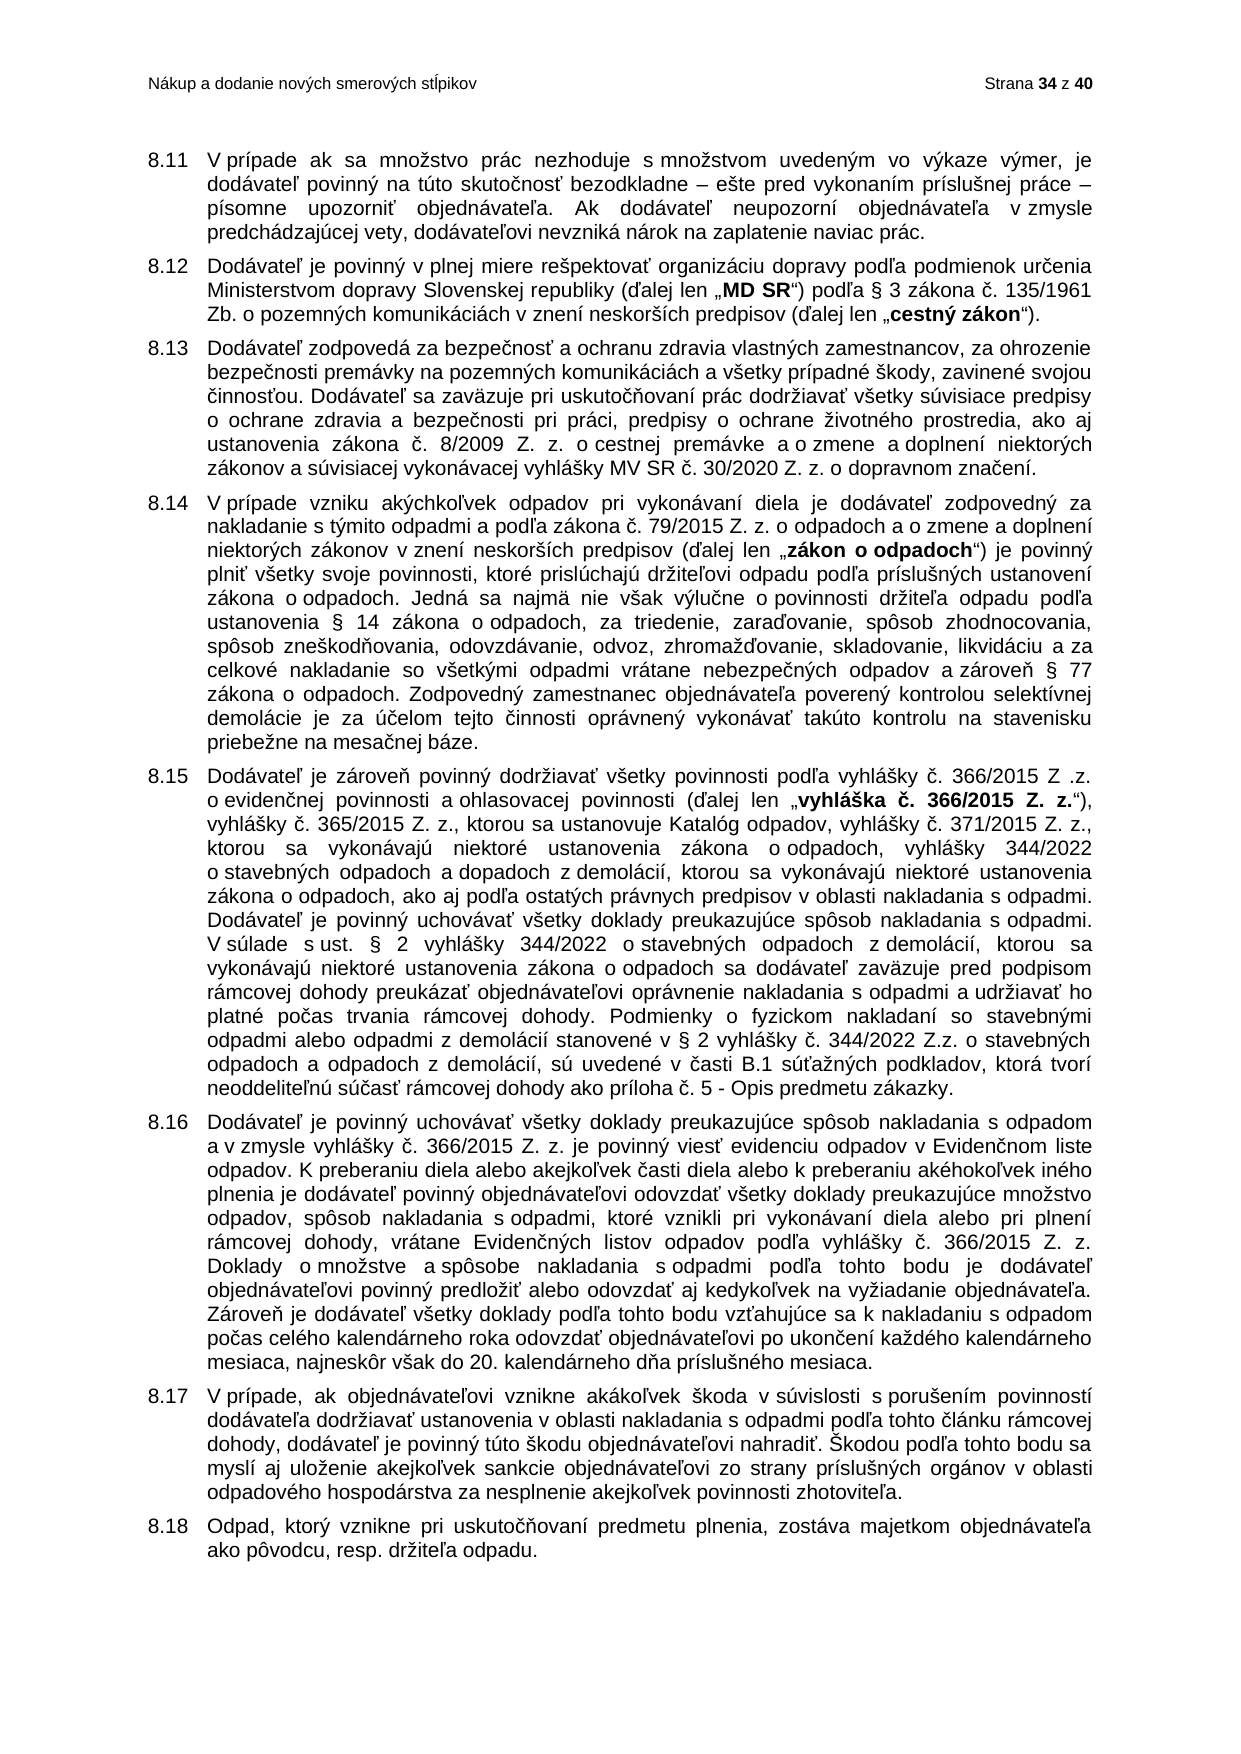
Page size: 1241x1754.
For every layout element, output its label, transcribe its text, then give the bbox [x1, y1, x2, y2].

list V prípade, ak objednávateľovi vznikne akákoľvek škoda v súvislosti s porušením povinností dodávateľa dodržiavať ustanovenia v oblasti nakladania s odpadmi podľa tohto článku rámcovej dohody, dodávateľ je povinný túto škodu objednávateľovi nahradiť. Škodou podľa tohto bodu sa myslí aj uloženie akejkoľvek sankcie objednávateľovi zo strany príslušných orgánov v oblasti odpadového hospodárstva za nesplnenie akejkoľvek povinnosti zhotoviteľa. [148, 1384, 1092, 1504]
list Dodávateľ zodpovedá za bezpečnosť a ochranu zdravia vlastných zamestnancov, za ohrozenie bezpečnosti premávky na pozemných komunikáciách a všetky prípadné škody, zavinené svojou činnosťou. Dodávateľ sa zaväzuje pri uskutočňovaní prác dodržiavať všetky súvisiace predpisy o ochrane zdravia a bezpečnosti pri práci, predpisy o ochrane životného prostredia, ako aj ustanovenia zákona č. 8/2009 Z. z. o cestnej premávke a o zmene a doplnení niektorých zákonov a súvisiacej vykonávacej vyhlášky MV SR č. 30/2020 Z. z. o dopravnom značení. [148, 336, 1092, 480]
list V prípade vzniku akýchkoľvek odpadov pri vykonávaní diela je dodávateľ zodpovedný za nakladanie s týmito odpadmi a podľa zákona č. 79/2015 Z. z. o odpadoch a o zmene a doplnení niektorých zákonov v znení neskorších predpisov (ďalej len „zákon o odpadoch“) je povinný plniť všetky svoje povinnosti, ktoré prislúchajú držiteľovi odpadu podľa príslušných ustanovení zákona o odpadoch. Jedná sa najmä nie však výlučne o povinnosti držiteľa odpadu podľa ustanovenia § 14 zákona o odpadoch, za triedenie, zaraďovanie, spôsob zhodnocovania, spôsob zneškodňovania, odovzdávanie, odvoz, zhromažďovanie, skladovanie, likvidáciu a za celkové nakladanie so všetkými odpadmi vrátane nebezpečných odpadov a zároveň § 77 zákona o odpadoch. Zodpovedný zamestnanec objednávateľa poverený kontrolou selektívnej demolácie je za účelom tejto činnosti oprávnený vykonávať takúto kontrolu na stavenisku priebežne na mesačnej báze. [148, 490, 1092, 754]
list Odpad, ktorý vznikne pri uskutočňovaní predmetu plnenia, zostáva majetkom objednávateľa ako pôvodcu, resp. držiteľa odpadu. [148, 1514, 1092, 1562]
list Dodávateľ je zároveň povinný dodržiavať všetky povinnosti podľa vyhlášky č. 366/2015 Z .z. o evidenčnej povinnosti a ohlasovacej povinnosti (ďalej len „vyhláška č. 366/2015 Z. z.“), vyhlášky č. 365/2015 Z. z., ktorou sa ustanovuje Katalóg odpadov, vyhlášky č. 371/2015 Z. z., ktorou sa vykonávajú niektoré ustanovenia zákona o odpadoch, vyhlášky 344/2022 o stavebných odpadoch a dopadoch z demolácií, ktorou sa vykonávajú niektoré ustanovenia zákona o odpadoch, ako aj podľa ostatých právnych predpisov v oblasti nakladania s odpadmi. Dodávateľ je povinný uchovávať všetky doklady preukazujúce spôsob nakladania s odpadmi. V súlade s ust. § 2 vyhlášky 344/2022 o stavebných odpadoch z demolácií, ktorou sa vykonávajú niektoré ustanovenia zákona o odpadoch sa dodávateľ zaväzuje pred podpisom rámcovej dohody preukázať objednávateľovi oprávnenie nakladania s odpadmi a udržiavať ho platné počas trvania rámcovej dohody. Podmienky o fyzickom nakladaní so stavebnými odpadmi alebo odpadmi z demolácií stanovené v § 2 vyhlášky č. 344/2022 Z.z. o stavebných odpadoch a odpadoch z demolácií, sú uvedené v časti B.1 súťažných podkladov, ktorá tvorí neoddeliteľnú súčasť rámcovej dohody ako príloha č. 5 - Opis predmetu zákazky. [148, 764, 1092, 1100]
list Dodávateľ je povinný uchovávať všetky doklady preukazujúce spôsob nakladania s odpadom a v zmysle vyhlášky č. 366/2015 Z. z. je povinný viesť evidenciu odpadov v Evidenčnom liste odpadov. K preberaniu diela alebo akejkoľvek časti diela alebo k preberaniu akéhokoľvek iného plnenia je dodávateľ povinný objednávateľovi odovzdať všetky doklady preukazujúce množstvo odpadov, spôsob nakladania s odpadmi, ktoré vznikli pri vykonávaní diela alebo pri plnení rámcovej dohody, vrátane Evidenčných listov odpadov podľa vyhlášky č. 366/2015 Z. z. Doklady o množstve a spôsobe nakladania s odpadmi podľa tohto bodu je dodávateľ objednávateľovi povinný predložiť alebo odovzdať aj kedykoľvek na vyžiadanie objednávateľa. Zároveň je dodávateľ všetky doklady podľa tohto bodu vzťahujúce sa k nakladaniu s odpadom počas celého kalendárneho roka odovzdať objednávateľovi po ukončení každého kalendárneho mesiaca, najneskôr však do 20. kalendárneho dňa príslušného mesiaca. [148, 1110, 1092, 1374]
list Dodávateľ je povinný v plnej miere rešpektovať organizáciu dopravy podľa podmienok určenia Ministerstvom dopravy Slovenskej republiky (ďalej len „MD SR“) podľa § 3 zákona č. 135/1961 Zb. o pozemných komunikáciách v znení neskorších predpisov (ďalej len „cestný zákon“). [148, 254, 1092, 326]
list V prípade ak sa množstvo prác nezhoduje s množstvom uvedeným vo výkaze výmer, je dodávateľ povinný na túto skutočnosť bezodkladne – ešte pred vykonaním príslušnej práce – písomne upozorniť objednávateľa. Ak dodávateľ neupozorní objednávateľa v zmysle predchádzajúcej vety, dodávateľovi nevzniká nárok na zaplatenie naviac prác. [148, 148, 1092, 243]
